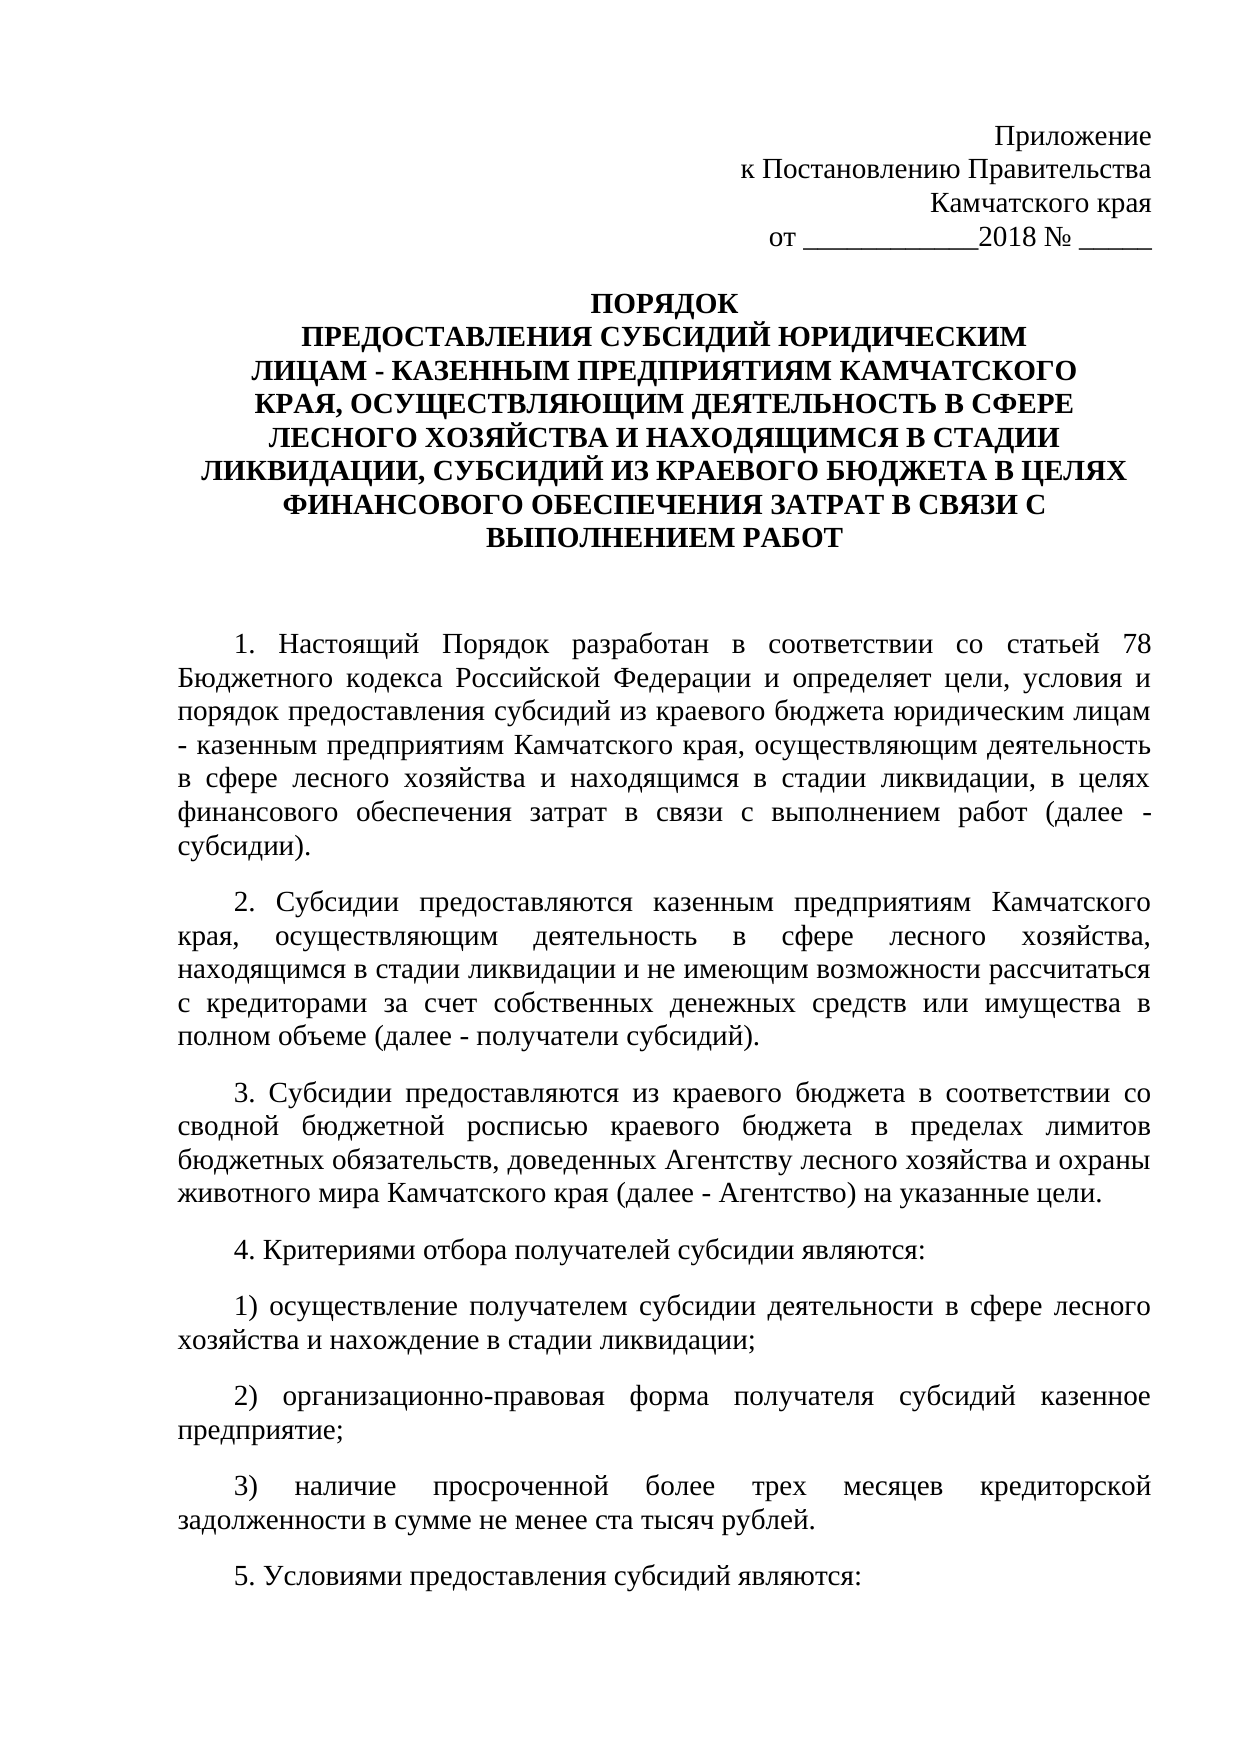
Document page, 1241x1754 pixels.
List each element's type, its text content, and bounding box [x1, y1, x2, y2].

text 2) организационно-правовая форма получателя субсидий казенное предприятие; [177, 1378, 1152, 1445]
text Камчатского края [177, 185, 1152, 219]
text 1) осуществление получателем субсидии деятельности в сфере лесного хозяйства и нахождение в стадии ликвидации; [177, 1288, 1152, 1355]
text 1. Настоящий Порядок разработан в соответствии со статьей 78 Бюджетного кодекса Российской Федерации и определяет цели, условия и порядок предоставления субсидий из краевого бюджета юридическим лицам - казенным предприятиям Камчатского края, осуществляющим деятельность в сфере лесного хозяйства и находящимся в стадии ликвидации, в целях финансового обеспечения затрат в связи с выполнением работ (далее - субсидии). [177, 626, 1152, 861]
text 5. Условиями предоставления субсидий являются: [177, 1558, 1152, 1592]
text Приложение [177, 118, 1152, 152]
text 3) наличие просроченной более трех месяцев кредиторской задолженности в сумме не менее ста тысяч рублей. [177, 1468, 1152, 1535]
text 4. Критериями отбора получателей субсидии являются: [177, 1232, 1152, 1265]
title ПОРЯДОК [177, 286, 1152, 319]
title КРАЯ, ОСУЩЕСТВЛЯЮЩИМ ДЕЯТЕЛЬНОСТЬ В СФЕРЕ ЛЕСНОГО ХОЗЯЙСТВА И НАХОДЯЩИМСЯ В СТАДИИ ЛИКВИДАЦИИ, СУБСИДИЙ ИЗ КРАЕВОГО БЮДЖЕТА В ЦЕЛЯХ ФИНАНСОВОГО ОБЕСПЕЧЕНИЯ ЗАТРАТ В СВЯЗИ С [177, 386, 1152, 521]
title ЛИЦАМ - КАЗЕННЫМ ПРЕДПРИЯТИЯМ КАМЧАТСКОГО [177, 353, 1152, 386]
title ВЫПОЛНЕНИЕМ РАБОТ [177, 521, 1152, 554]
title ПРЕДОСТАВЛЕНИЯ СУБСИДИЙ ЮРИДИЧЕСКИМ [177, 319, 1152, 353]
text 3. Субсидии предоставляются из краевого бюджета в соответствии со сводной бюджетной росписью краевого бюджета в пределах лимитов бюджетных обязательств, доведенных Агентству лесного хозяйства и охраны животного мира Камчатского края (далее - Агентство) на указанные цели. [177, 1075, 1152, 1209]
text к Постановлению Правительства [177, 152, 1152, 185]
text 2. Субсидии предоставляются казенным предприятиям Камчатского края, осуществляющим деятельность в сфере лесного хозяйства, находящимся в стадии ликвидации и не имеющим возможности рассчитаться с кредиторами за счет собственных денежных средств или имущества в полном объеме (далее - получатели субсидий). [177, 884, 1152, 1052]
text от ____________2018 № _____ [177, 219, 1152, 252]
